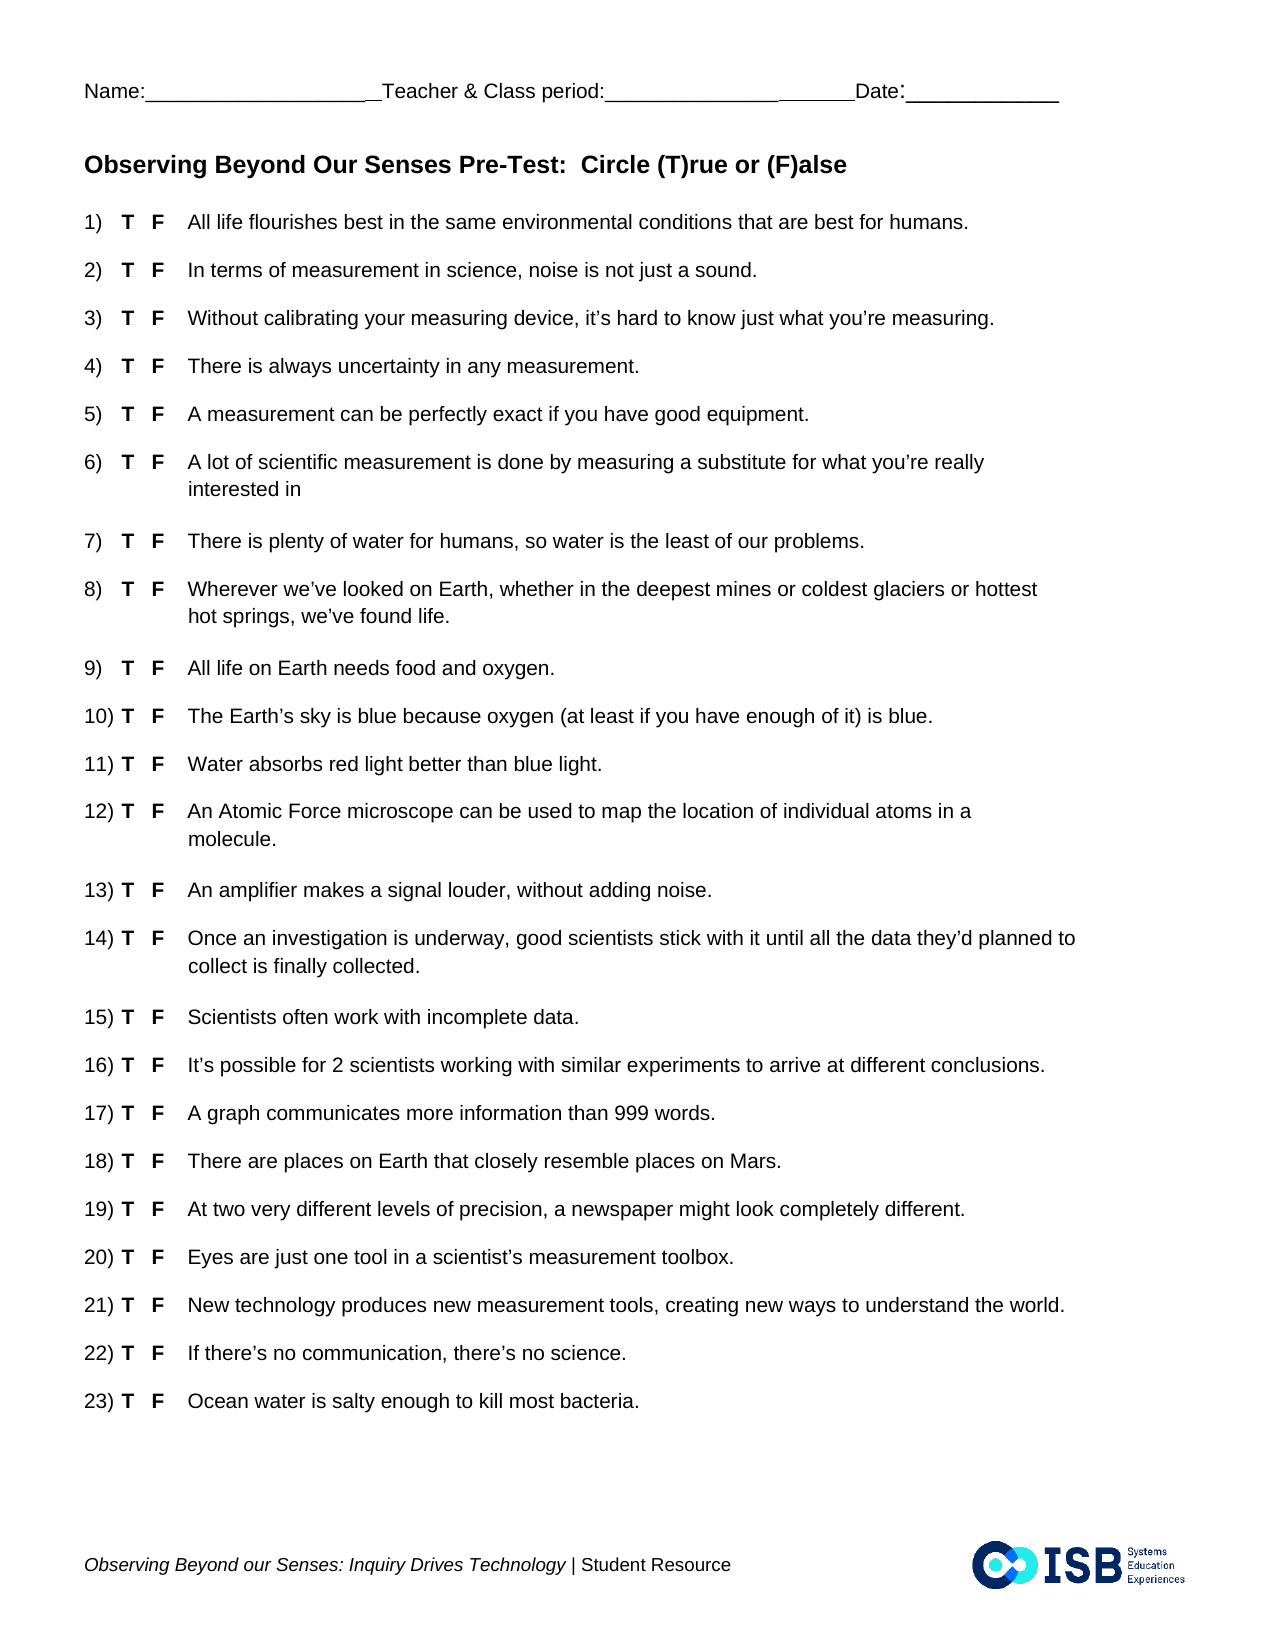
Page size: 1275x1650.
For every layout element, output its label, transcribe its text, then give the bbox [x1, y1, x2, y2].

list T F In terms of measurement in science, noise is not just a sound. [84, 258, 1087, 282]
picture [967, 1533, 1191, 1595]
list T F An amplifier makes a signal louder, without adding noise. [84, 878, 1087, 902]
list T F A graph communicates more information than 999 words. [84, 1101, 1087, 1125]
list T F Ocean water is salty enough to kill most bacteria. [84, 1388, 1087, 1412]
list T F All life on Earth needs food and oxygen. [84, 656, 1087, 679]
list T F If there’s no communication, there’s no science. [84, 1341, 1087, 1364]
list T F An Atomic Force microscope can be used to map the location of individual atoms in a molecule. [84, 799, 1087, 851]
list T F New technology produces new measurement tools, creating new ways to understand the world. [84, 1293, 1087, 1317]
list T F All life flourishes best in the same environmental conditions that are best for humans. [84, 210, 1087, 234]
list T F A measurement can be perfectly exact if you have good equipment. [84, 402, 1087, 426]
list T F The Earth’s sky is blue because oxygen (at least if you have enough of it) is blue. [84, 703, 1087, 727]
list T F Without calibrating your measuring device, it’s hard to know just what you’re measuring. [84, 306, 1087, 330]
list T F Once an investigation is underway, good scientists stick with it until all the data they’d planned to collect is finally collected. [84, 926, 1087, 978]
list T F Eyes are just one tool in a scientist’s measurement toolbox. [84, 1245, 1087, 1269]
list T F Scientists often work with incomplete data. [84, 1005, 1087, 1029]
text Observing Beyond Our Senses Pre-Test: Circle (T)rue or (F)alse [84, 150, 1087, 179]
list T F Water absorbs red light better than blue light. [84, 751, 1087, 775]
list T F There are places on Earth that closely resemble places on Mars. [84, 1149, 1087, 1173]
list T F It’s possible for 2 scientists working with similar experiments to arrive at different conclusions. [84, 1053, 1087, 1077]
list T F There is always uncertainty in any measurement. [84, 354, 1087, 378]
list T F A lot of scientific measurement is done by measuring a substitute for what you’re really interested in [84, 450, 1087, 501]
list T F At two very different levels of precision, a newspaper might look completely different. [84, 1197, 1087, 1221]
list T F Wherever we’ve looked on Earth, whether in the deepest mines or coldest glaciers or hottest hot springs, we’ve found life. [84, 577, 1087, 628]
list T F There is plenty of water for humans, so water is the least of our problems. [84, 529, 1087, 553]
